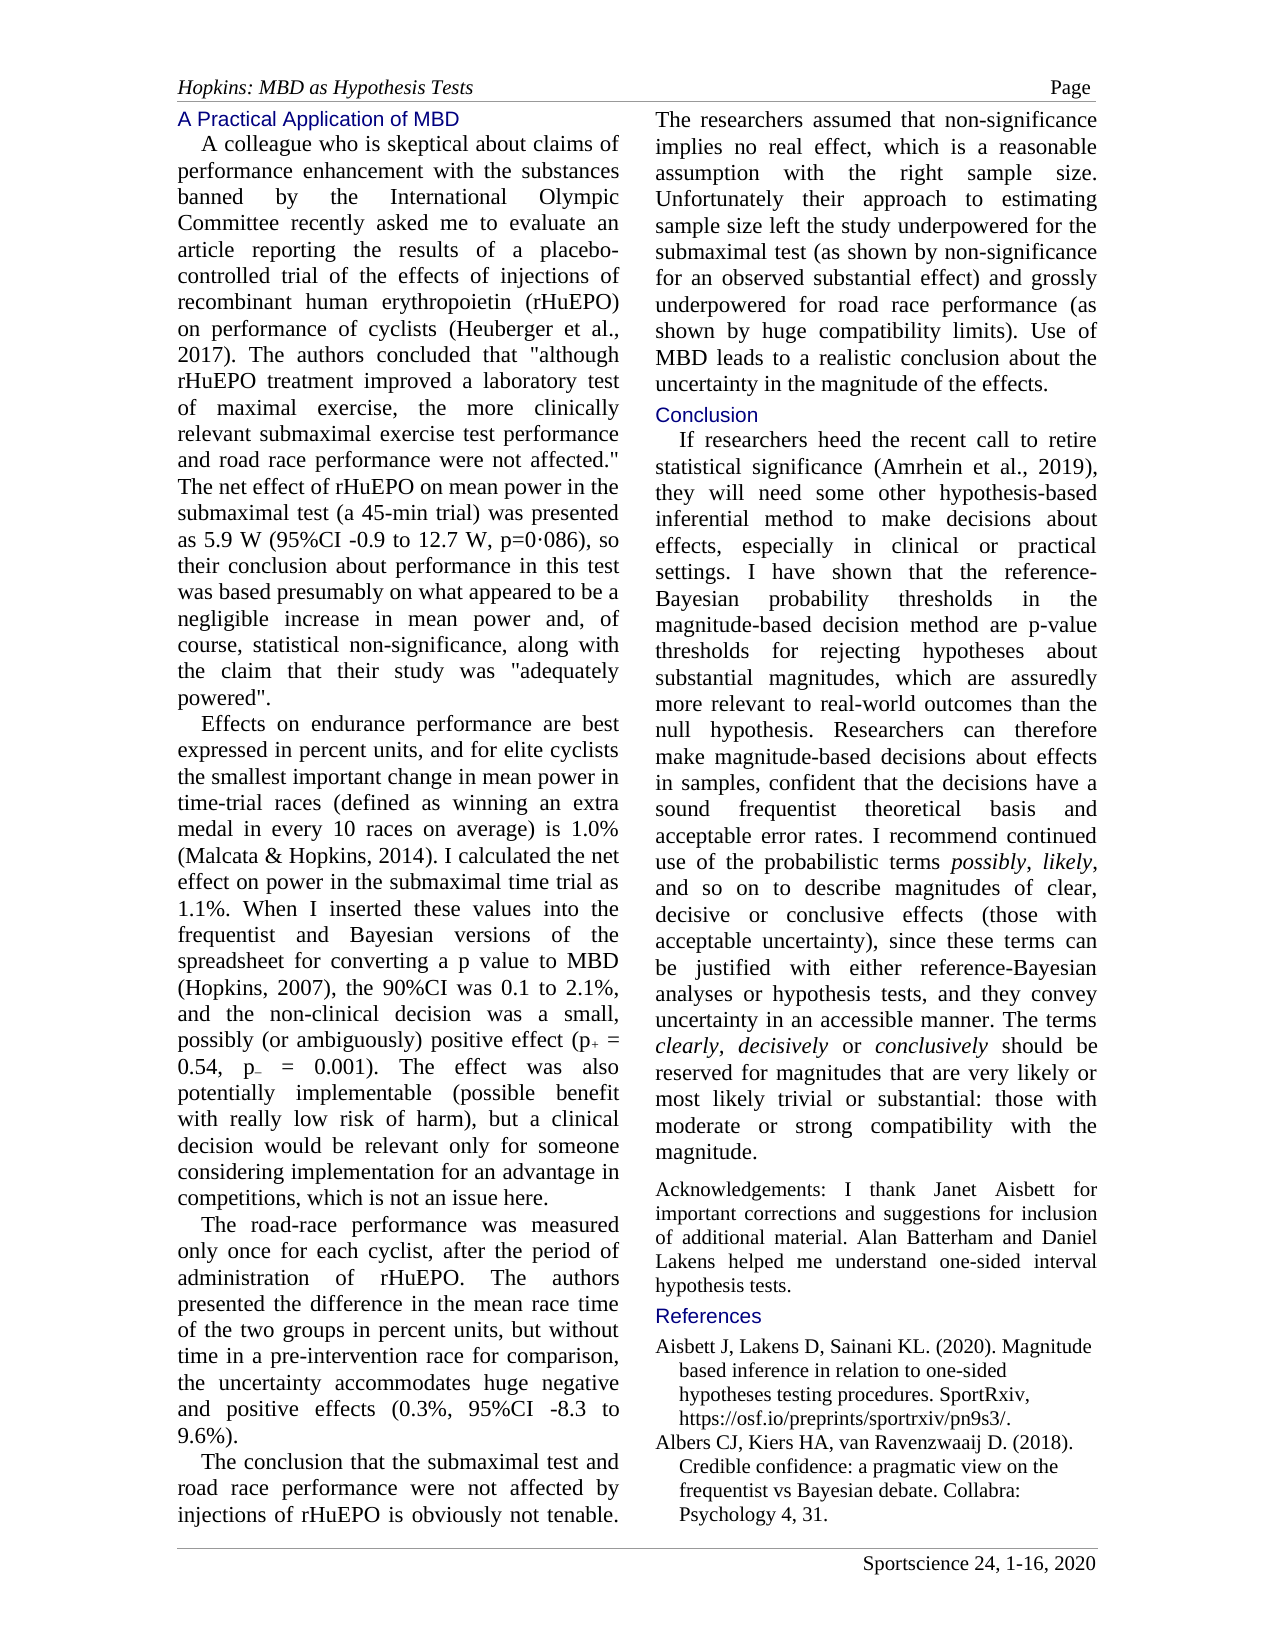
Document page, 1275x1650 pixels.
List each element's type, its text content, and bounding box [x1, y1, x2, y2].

text The road-race performance was measured only once for each cyclist, after the period of administration of rHuEPO. The authors presented the difference in the mean race time of the two groups in percent units, but without time in a pre-intervention race for comparison, the uncertainty accommodates huge negative and positive effects (0.3%, 95%CI -8.3 to 9.6%). [177, 1211, 620, 1448]
text A colleague who is skeptical about claims of performance enhancement with the substances banned by the International Olympic Committee recently asked me to evaluate an article reporting the results of a placebo-controlled trial of the effects of injections of recombinant human erythropoietin (rHuEPO) on performance of cyclists (Heuberger et al., 2017). The authors concluded that "although rHuEPO treatment improved a laboratory test of maximal exercise, the more clinically relevant submaximal exercise test performance and road race performance were not affected." The net effect of rHuEPO on mean power in the submaximal test (a 45-min trial) was presented as 5.9 W (95%CI -0.9 to 12.7 W, p=0·086), so their conclusion about performance in this test was based presumably on what appeared to be a negligible increase in mean power and, of course, statistical non-significance, along with the claim that their study was "adequately powered". [177, 130, 620, 710]
subtitle References [655, 1303, 1098, 1327]
text Effects on endurance performance are best expressed in percent units, and for elite cyclists the smallest important change in mean power in time-trial races (defined as winning an extra medal in every 10 races on average) is 1.0% (Malcata & Hopkins, 2014). I calculated the net effect on power in the submaximal time trial as 1.1%. When I inserted these values into the frequentist and Bayesian versions of the spreadsheet for converting a p value to MBD (Hopkins, 2007), the 90%CI was 0.1 to 2.1%, and the non-clinical decision was a small, possibly (or ambiguously) positive effect (p+ = 0.54, p– = 0.001). The effect was also potentially implementable (possible benefit with really low risk of harm), but a clinical decision would be relevant only for someone considering implementation for an advantage in competitions, which is not an issue here. [177, 710, 620, 1211]
subtitle A Practical Application of MBD [177, 106, 620, 130]
text If researchers heed the recent call to retire statistical significance (Amrhein et al., 2019), they will need some other hypothesis-based inferential method to make decisions about effects, especially in clinical or practical settings. I have shown that the reference-Bayesian probability thresholds in the magnitude-based decision method are p-value thresholds for rejecting hypotheses about substantial magnitudes, which are assuredly more relevant to real-world outcomes than the null hypothesis. Researchers can therefore make magnitude-based decisions about effects in samples, confident that the decisions have a sound frequentist theoretical basis and acceptable error rates. I recommend continued use of the probabilistic terms possibly, likely, and so on to describe magnitudes of clear, decisive or conclusive effects (those with acceptable uncertainty), since these terms can be justified with either reference-Bayesian analyses or hypothesis tests, and they convey uncertainty in an accessible manner. The terms clearly, decisively or conclusively should be reserved for magnitudes that are very likely or most likely trivial or substantial: those with moderate or strong compatibility with the magnitude. [655, 426, 1098, 1164]
text Aisbett J, Lakens D, Sainani KL. (2020). Magnitude based inference in relation to one-sided hypotheses testing procedures. SportRxiv, https://osf.io/preprints/sportrxiv/pn9s3/. [655, 1334, 1098, 1430]
text The conclusion that the submaximal test and road race performance were not affected by injections of rHuEPO is obviously not tenable. The researchers assumed that non-significance implies no real effect, which is a reasonable assumption with the right sample size. Unfortunately their approach to estimating sample size left the study underpowered for the submaximal test (as shown by non-significance for an observed substantial effect) and grossly underpowered for road race performance (as shown by huge compatibility limits). Use of MBD leads to a realistic conclusion about the uncertainty in the magnitude of the effects. [655, 106, 1098, 396]
text Acknowledgements: I thank Janet Aisbett for important corrections and suggestions for inclusion of additional material. Alan Batterham and Daniel Lakens helped me understand one-sided interval hypothesis tests. [655, 1177, 1098, 1297]
text Albers CJ, Kiers HA, van Ravenzwaaij D. (2018). Credible confidence: a pragmatic view on the frequentist vs Bayesian debate. Collabra: Psychology 4, 31. [655, 1430, 1098, 1526]
subtitle Conclusion [655, 402, 1098, 426]
